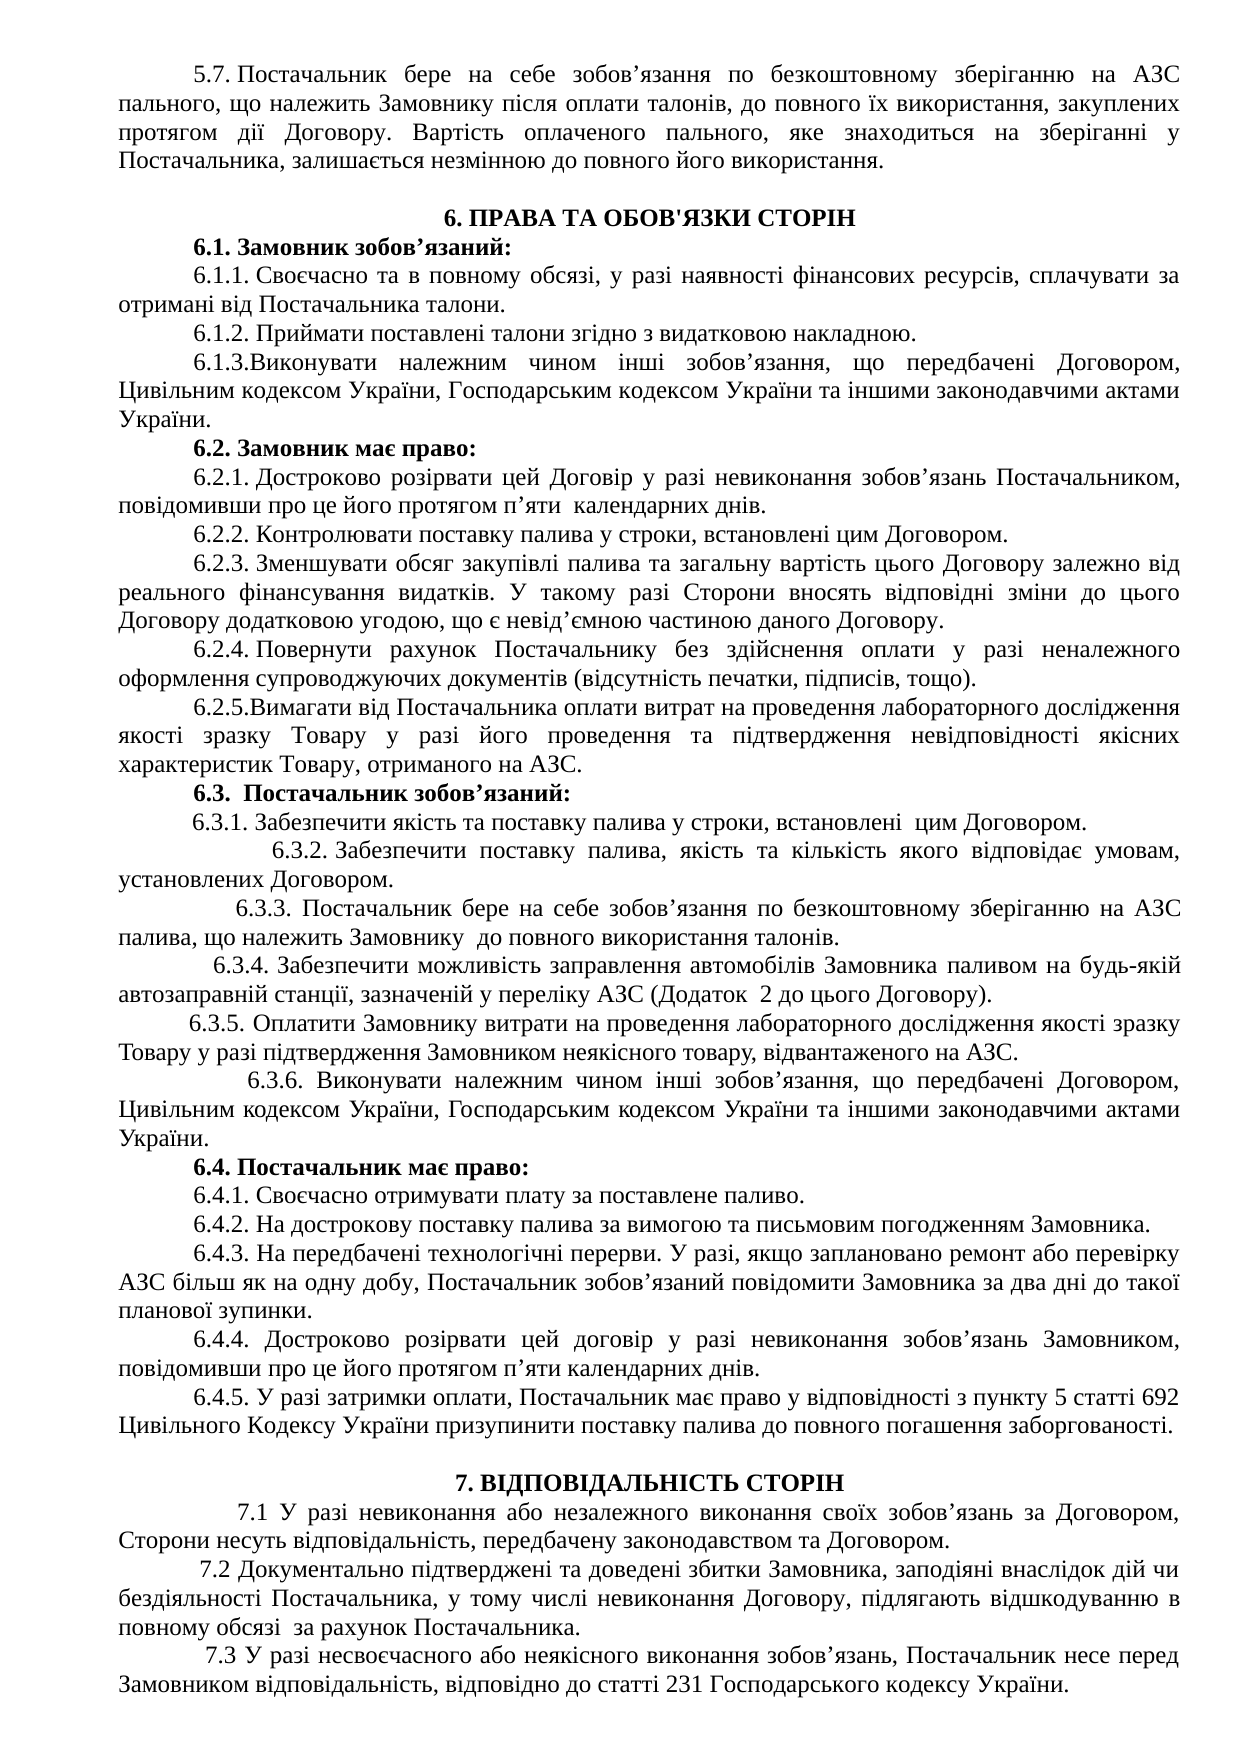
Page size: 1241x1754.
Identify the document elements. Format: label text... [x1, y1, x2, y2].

text 6.4.1. Своєчасно отримувати плату за поставлене паливо. [118, 1180, 1181, 1209]
text 6.1.2. Приймати поставлені талони згідно з видатковою накладною. [118, 318, 1181, 347]
text 6.2. Замовник має право: [118, 433, 1181, 462]
text 7.2 Документально підтверджені та доведені збитки Замовника, заподіяні внаслідок дій чи бездіяльності Постачальника, у тому числі невиконання Договору, підлягають відшкодуванню в повному обсязі за рахунок Постачальника. [118, 1554, 1181, 1640]
text 7. ВІДПОВІДАЛЬНІСТЬ СТОРІН [118, 1468, 1181, 1497]
text 7.1 У разі невиконання або незалежного виконання своїх зобов’язань за Договором, Сторони несуть відповідальність, передбачену законодавством та Договором. [118, 1497, 1181, 1554]
text 7.3 У разі несвоєчасного або неякісного виконання зобов’язань, Постачальник несе перед Замовником відповідальність, відповідно до статті 231 Господарського кодексу України. [118, 1640, 1181, 1698]
text 6.2.1. Достроково розірвати цей Договір у разі невиконання зобов’язань Постачальником, повідомивши про це його протягом п’яти календарних днів. [118, 462, 1181, 519]
text 6.2.4. Повернути рахунок Постачальнику без здійснення оплати у разі неналежного оформлення супроводжуючих документів (відсутність печатки, підписів, тощо). [118, 634, 1181, 692]
text 6.1. Замовник зобов’язаний: [118, 232, 1181, 260]
text 6.4.5. У разі затримки оплати, Постачальник має право у відповідності з пункту 5 статті 692 Цивільного Кодексу України призупинити поставку палива до повного погашення заборгованості. [118, 1382, 1181, 1439]
text 6.3.3. Постачальник бере на себе зобов’язання по безкоштовному зберіганню на АЗС палива, що належить Замовнику до повного використання талонів. [118, 893, 1181, 950]
text 6.3.2. Забезпечити поставку палива, якість та кількість якого відповідає умовам, установлених Договором. [118, 835, 1181, 893]
text 6.4.2. На дострокову поставку палива за вимогою та письмовим погодженням Замовника. [118, 1209, 1181, 1238]
text 6.2.2. Контролювати поставку палива у строки, встановлені цим Договором. [118, 519, 1181, 548]
text 6.1.3.Виконувати належним чином інші зобов’язання, що передбачені Договором, Цивільним кодексом України, Господарським кодексом України та іншими законодавчими актами України. [118, 347, 1181, 433]
text 6.2.5.Вимагати від Постачальника оплати витрат на проведення лабораторного дослідження якості зразку Товару у разі його проведення та підтвердження невідповідності якісних характеристик Товару, отриманого на АЗС. [118, 692, 1181, 778]
text 6.1.1. Своєчасно та в повному обсязі, у разі наявності фінансових ресурсів, сплачувати за отримані від Постачальника талони. [118, 260, 1181, 318]
text 6.3.6. Виконувати належним чином інші зобов’язання, що передбачені Договором, Цивільним кодексом України, Господарським кодексом України та іншими законодавчими актами України. [118, 1065, 1181, 1152]
text 6.3.4. Забезпечити можливість заправлення автомобілів Замовника паливом на будь-якій автозаправній станції, зазначеній у переліку АЗС (Додаток 2 до цього Договору). [118, 950, 1181, 1008]
text 6.3.1. Забезпечити якість та поставку палива у строки, встановлені цим Договором. [118, 807, 1181, 835]
text 6.4.4. Достроково розірвати цей договір у разі невиконання зобов’язань Замовником, повідомивши про це його протягом п’яти календарних днів. [118, 1324, 1181, 1382]
text 5.7. Постачальник бере на себе зобов’язання по безкоштовному зберіганню на АЗС пального, що належить Замовнику після оплати талонів, до повного їх використання, закуплених протягом дії Договору. Вартість оплаченого пального, яке знаходиться на зберіганні у Постачальника, залишається незмінною до повного його використання. [118, 59, 1181, 174]
text 6.3.5. Оплатити Замовнику витрати на проведення лабораторного дослідження якості зразку Товару у разі підтвердження Замовником неякісного товару, відвантаженого на АЗС. [118, 1008, 1181, 1065]
text 6.3. Постачальник зобов’язаний: [118, 778, 1181, 807]
text 6. ПРАВА ТА ОБОВ'ЯЗКИ СТОРІН [118, 203, 1181, 232]
text 6.2.3. Зменшувати обсяг закупівлі палива та загальну вартість цього Договору залежно від реального фінансування видатків. У такому разі Сторони вносять відповідні зміни до цього Договору додатковою угодою, що є невід’ємною частиною даного Договору. [118, 548, 1181, 634]
text 6.4. Постачальник має право: [118, 1152, 1181, 1180]
text 6.4.3. На передбачені технологічні перерви. У разі, якщо заплановано ремонт або перевірку АЗС більш як на одну добу, Постачальник зобов’язаний повідомити Замовника за два дні до такої планової зупинки. [118, 1238, 1181, 1324]
